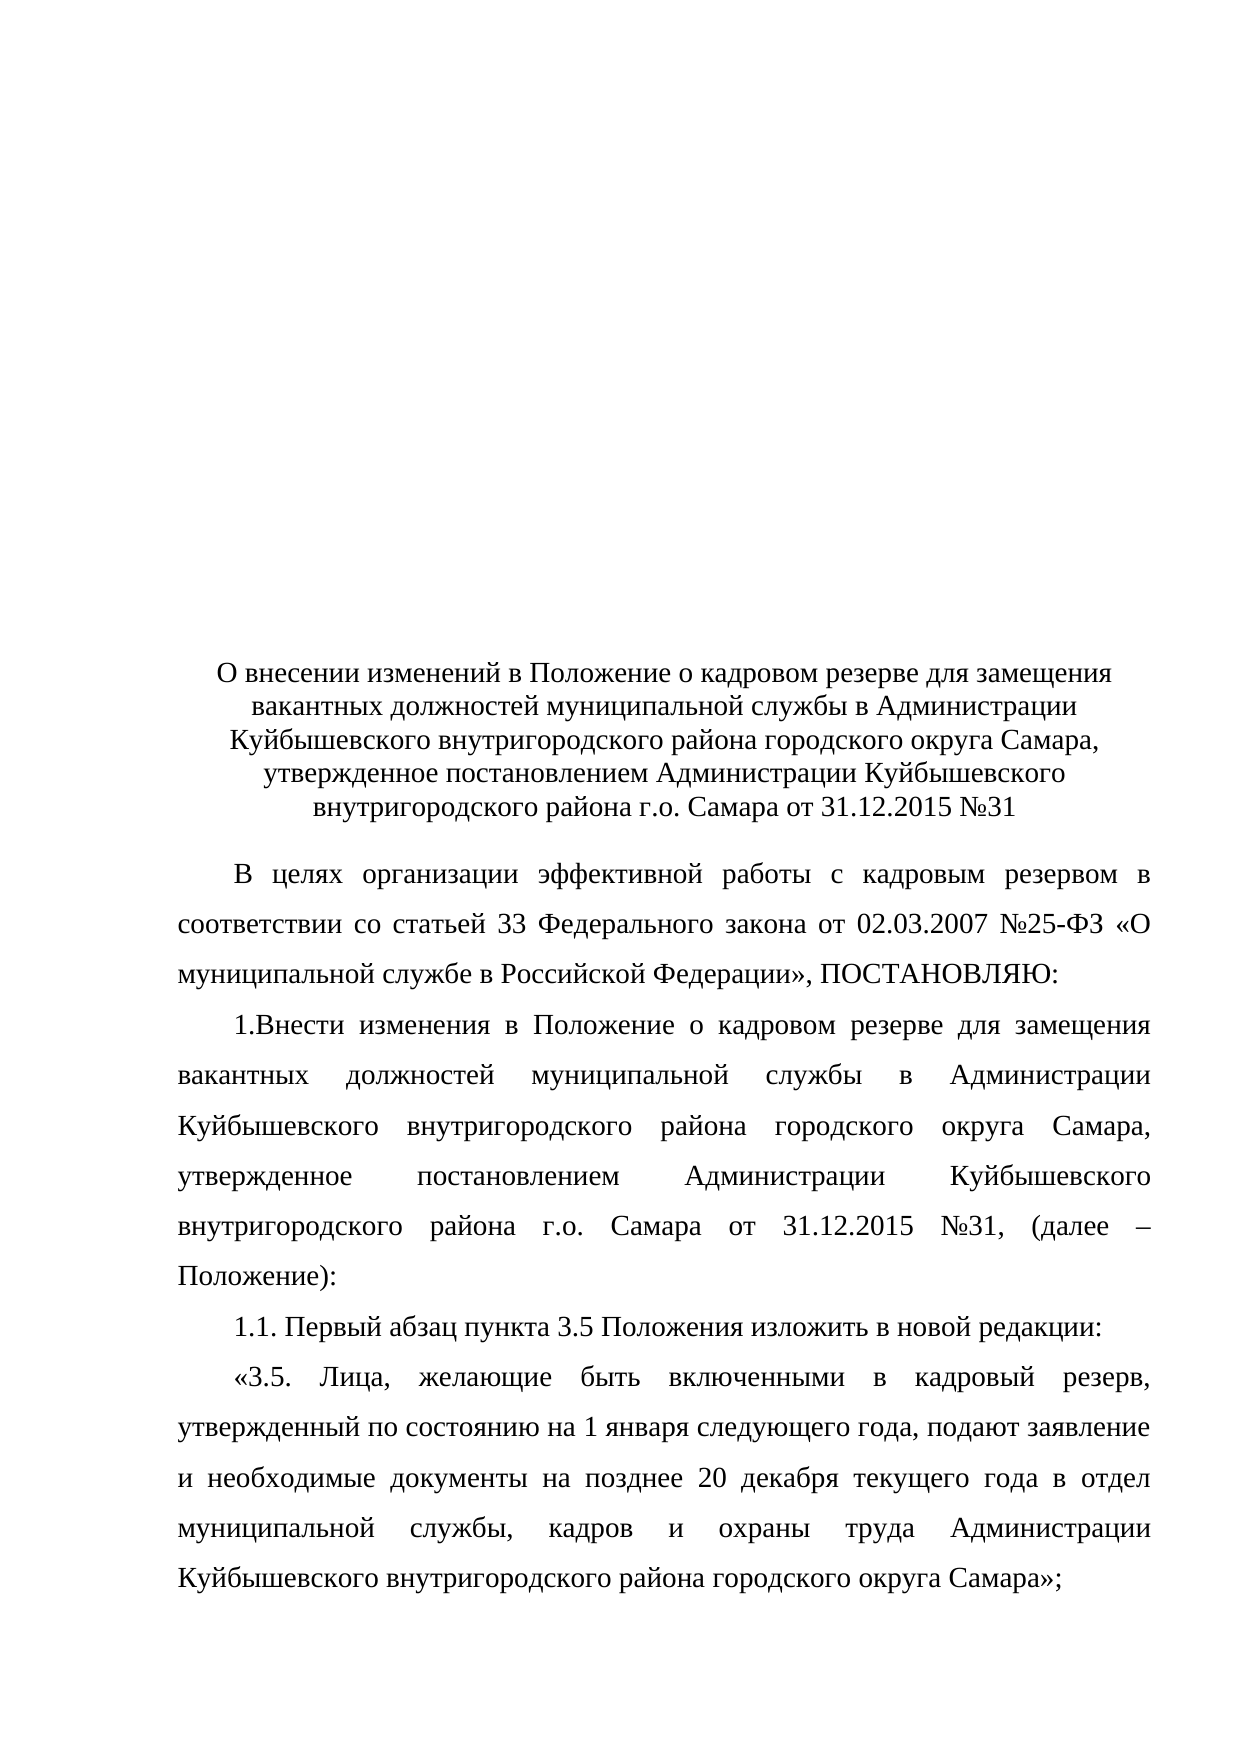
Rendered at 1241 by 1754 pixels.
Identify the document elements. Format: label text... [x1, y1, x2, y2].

text 1.1. Первый абзац пункта 3.5 Положения изложить в новой редакции: [177, 1309, 1152, 1342]
text О внесении изменений в Положение о кадровом резерве для замещения вакантных должностей муниципальной службы в Администрации Куйбышевского внутригородского района городского округа Самара, утвержденное постановлением Администрации Куйбышевского внутригородского района г.о. Самара от 31.12.2015 №31 [177, 655, 1152, 822]
text 1.Внести изменения в Положение о кадровом резерве для замещения вакантных должностей муниципальной службы в Администрации Куйбышевского внутригородского района городского округа Самара, утвержденное постановлением Администрации Куйбышевского внутригородского района г.о. Самара от 31.12.2015 №31, (далее – Положение): [177, 1007, 1152, 1292]
text В целях организации эффективной работы с кадровым резервом в соответствии со статьей 33 Федерального закона от 02.03.2007 №25-ФЗ «О муниципальной службе в Российской Федерации», ПОСТАНОВЛЯЮ: [177, 856, 1152, 990]
text «3.5. Лица, желающие быть включенными в кадровый резерв, утвержденный по состоянию на 1 января следующего года, подают заявление и необходимые документы на позднее 20 декабря текущего года в отдел муниципальной службы, кадров и охраны труда Администрации Куйбышевского внутригородского района городского округа Самара»; [177, 1359, 1152, 1594]
